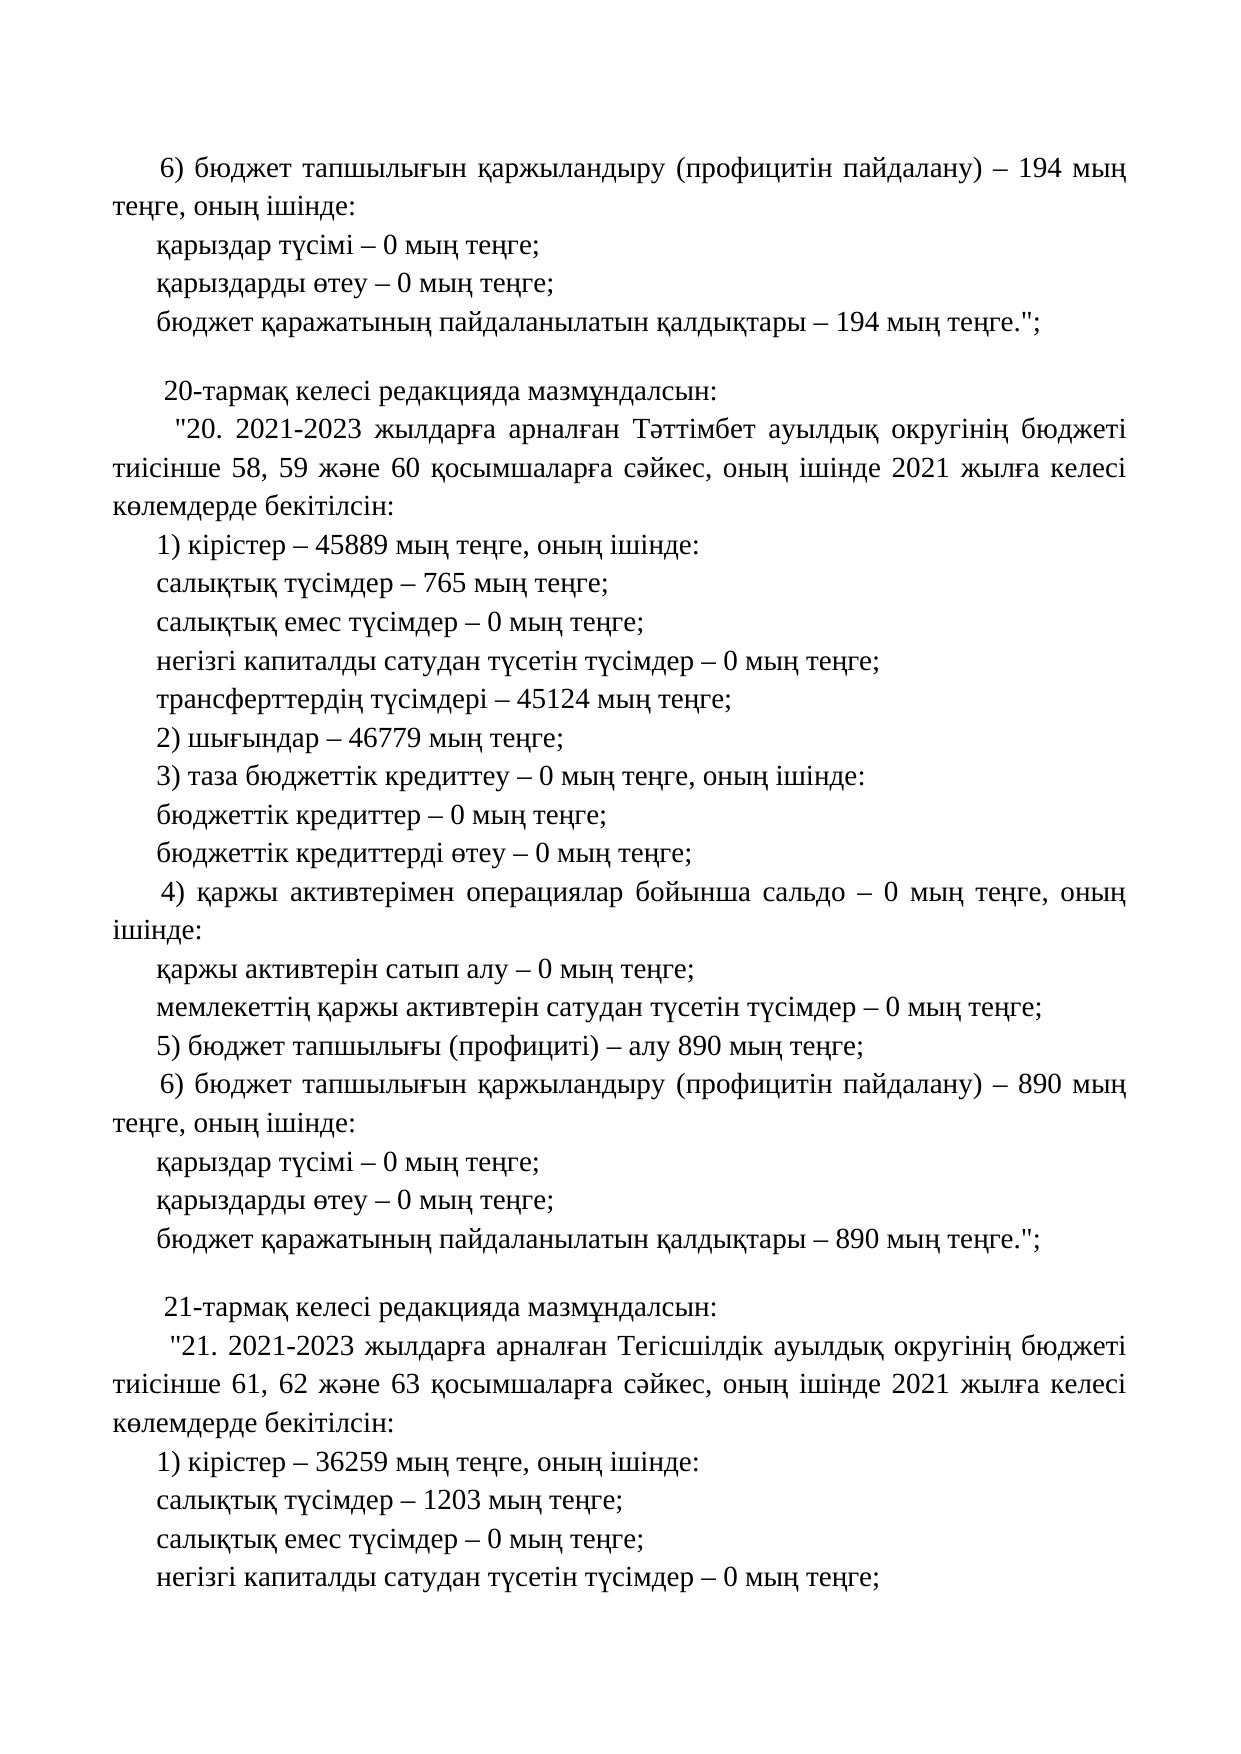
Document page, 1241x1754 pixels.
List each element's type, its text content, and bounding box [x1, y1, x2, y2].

text 6) бюджет тапшылығын қаржыландыру (профицитін пайдалану) – 194 мың теңге, оның ішінде: [112, 150, 1128, 222]
text бюджеттік кредиттер – 0 мың теңге; [112, 797, 1128, 830]
text трансферттердің түсімдері – 45124 мың теңге; [112, 681, 1128, 715]
text қарыздарды өтеу – 0 мың теңге; [112, 266, 1128, 299]
text 2) шығындар – 46779 мың теңге; [112, 720, 1128, 753]
text қарыздар түсімі – 0 мың теңге; [112, 227, 1128, 261]
text негізгі капиталды сатудан түсетін түсімдер – 0 мың теңге; [112, 1559, 1128, 1593]
text салықтық түсімдер – 765 мың теңге; [112, 566, 1128, 599]
text 21-тармақ келесі редакцияда мазмұндалсын: [112, 1289, 1128, 1323]
text "20. 2021-2023 жылдарға арналған Тәттімбет ауылдық округінің бюджеті тиісінше 58, 59 және 60 қосымшаларға сәйкес, оның ішінде 2021 жылға келесі көлемдерде бекітілсін: [112, 411, 1128, 522]
text 20-тармақ келесі редакцияда мазмұндалсын: [112, 373, 1128, 406]
text қаржы активтерін сатып алу – 0 мың теңге; [112, 951, 1128, 984]
text 5) бюджет тапшылығы (профициті) – алу 890 мың теңге; [112, 1028, 1128, 1062]
text 3) таза бюджеттік кредиттеу – 0 мың теңге, оның ішінде: [112, 758, 1128, 792]
text салықтық емес түсімдер – 0 мың теңге; [112, 1521, 1128, 1554]
text бюджеттік кредиттерді өтеу – 0 мың теңге; [112, 835, 1128, 869]
text қарыздар түсімі – 0 мың теңге; [112, 1144, 1128, 1177]
text "21. 2021-2023 жылдарға арналған Тегісшілдік ауылдық округінің бюджеті тиісінше 61, 62 және 63 қосымшаларға сәйкес, оның ішінде 2021 жылға келесі көлемдерде бекітілсін: [112, 1328, 1128, 1439]
text бюджет қаражатының пайдаланылатын қалдықтары – 890 мың теңге."; [112, 1221, 1128, 1254]
text 4) қаржы активтерімен операциялар бойынша сальдо – 0 мың теңге, оның ішінде: [112, 874, 1128, 946]
text қарыздарды өтеу – 0 мың теңге; [112, 1182, 1128, 1216]
text 1) кірістер – 45889 мың теңге, оның ішінде: [112, 527, 1128, 561]
text негізгі капиталды сатудан түсетін түсімдер – 0 мың теңге; [112, 643, 1128, 676]
text мемлекеттің қаржы активтерін сатудан түсетін түсімдер – 0 мың теңге; [112, 989, 1128, 1023]
text 1) кірістер – 36259 мың теңге, оның ішінде: [112, 1444, 1128, 1477]
text 6) бюджет тапшылығын қаржыландыру (профицитін пайдалану) – 890 мың теңге, оның ішінде: [112, 1067, 1128, 1139]
text салықтық емес түсімдер – 0 мың теңге; [112, 604, 1128, 638]
text салықтық түсімдер – 1203 мың теңге; [112, 1482, 1128, 1516]
text бюджет қаражатының пайдаланылатын қалдықтары – 194 мың теңге."; [112, 304, 1128, 338]
